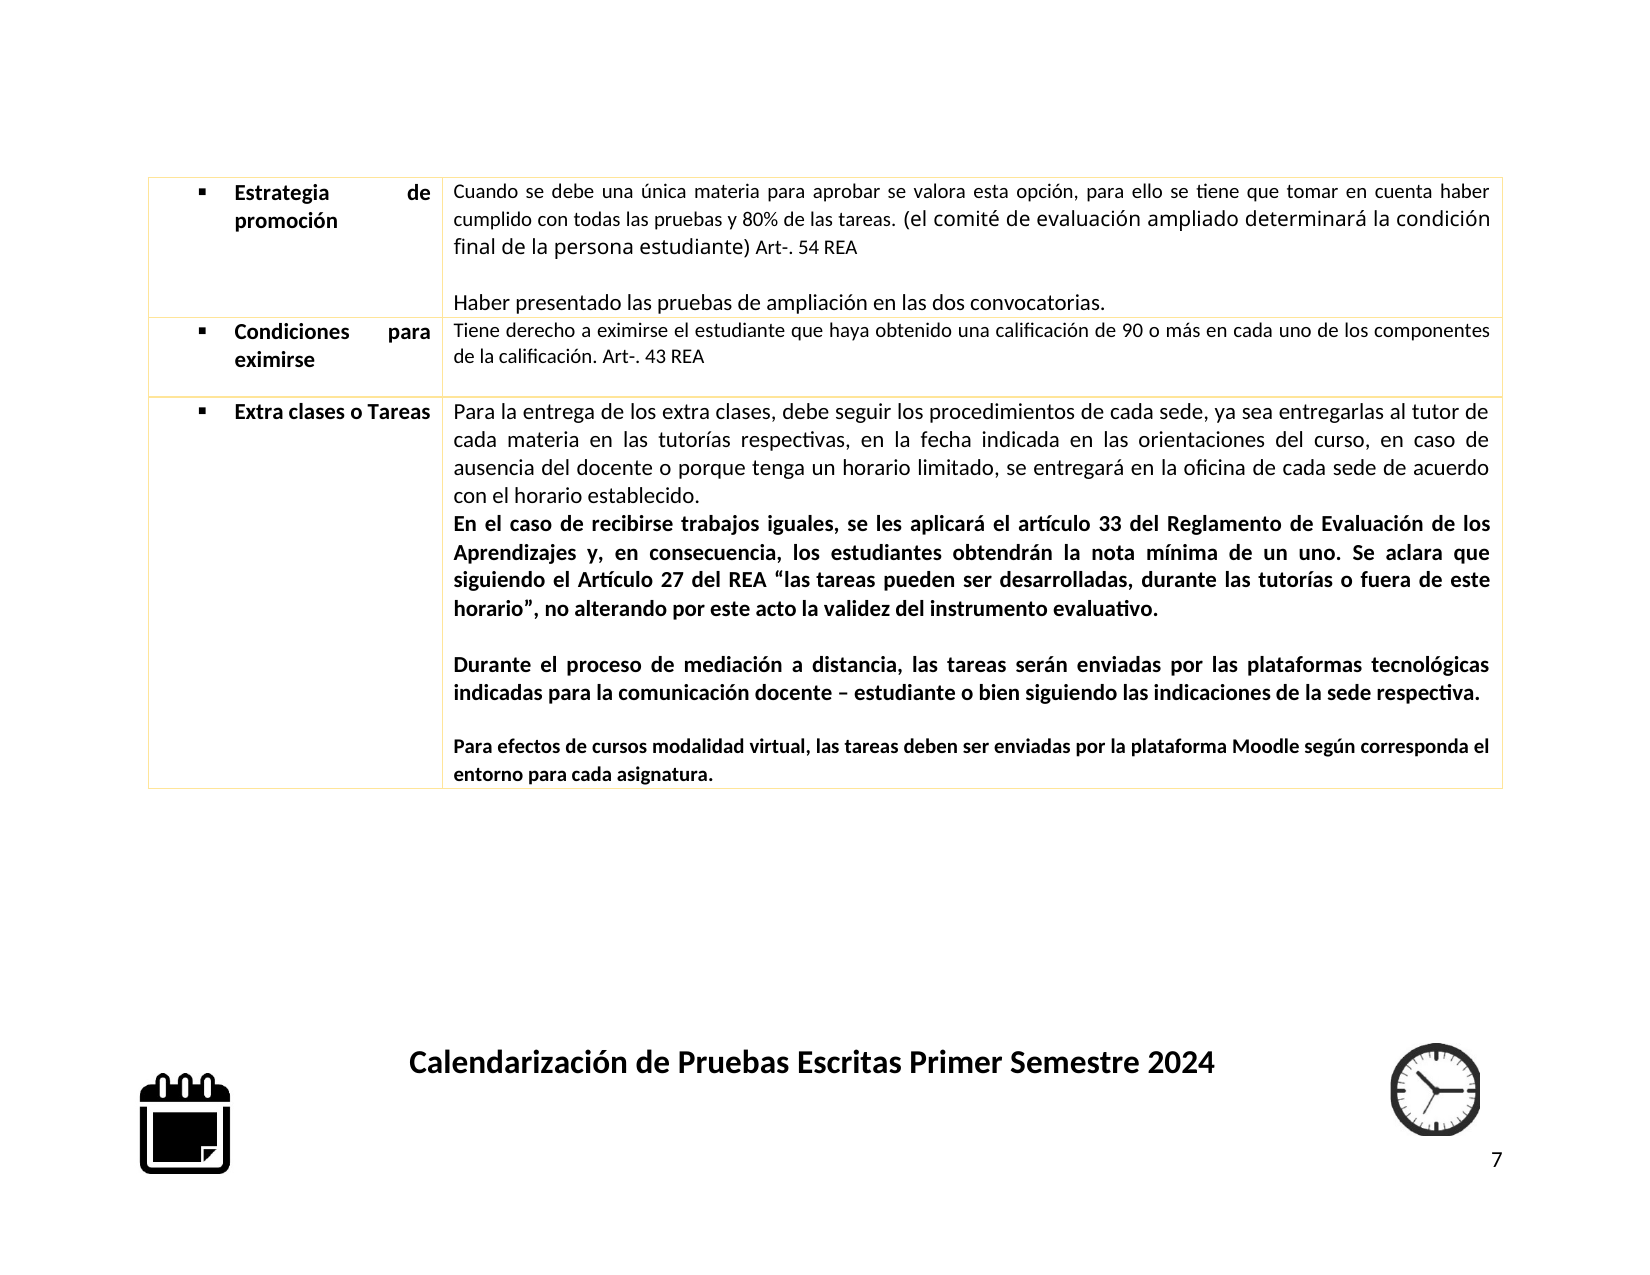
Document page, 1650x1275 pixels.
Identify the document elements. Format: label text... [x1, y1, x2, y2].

table_cell Tiene derecho a eximirse el estudiante que haya obtenido una calificación de 90 o más en cada uno de los componentes de la calificación. Art-. 43 REA [443, 318, 1502, 396]
table_cell Extra clases o Tareas [149, 398, 442, 788]
table_cell Condiciones para eximirse [149, 318, 442, 396]
text Calendarización de Pruebas Escritas Primer Semestre 2024 [148, 1041, 1502, 1082]
table_cell Estrategia de promoción [149, 178, 442, 317]
picture [134, 1073, 235, 1174]
picture [1389, 1043, 1480, 1134]
table_cell Para la entrega de los extra clases, debe seguir los procedimientos de cada sede, ya sea entregarlas al tutor de cada materia en las tutorías respectivas, en la fecha indicada en las orientaciones del curso, en caso de ausencia del docente o porque tenga un horario limitado, se entregará en la oficina de cada sede de acuerdo con el horario establecido. En el caso de recibirse trabajos iguales, se les aplicará el artículo 33 del Reglamento de Evaluación de los Aprendizajes y, en consecuencia, los estudiantes obtendrán la nota mínima de un uno. Se aclara que siguiendo el Artículo 27 del REA “las tareas pueden ser desarrolladas, durante las tutorías o fuera de este horario”, no alterando por este acto la validez del instrumento evaluativo. Durante el proceso de mediación a distancia, las tareas serán enviadas por las plataformas tecnológicas indicadas para la comunicación docente – estudiante o bien siguiendo las indicaciones de la sede respectiva. Para efectos de cursos modalidad virtual, las tareas deben ser enviadas por la plataforma Moodle según corresponda el entorno para cada asignatura. [443, 398, 1502, 788]
table_cell Cuando se debe una única materia para aprobar se valora esta opción, para ello se tiene que tomar en cuenta haber cumplido con todas las pruebas y 80% de las tareas. (el comité de evaluación ampliado determinará la condición final de la persona estudiante) Art-. 54 REA Haber presentado las pruebas de ampliación en las dos convocatorias. [443, 178, 1502, 317]
